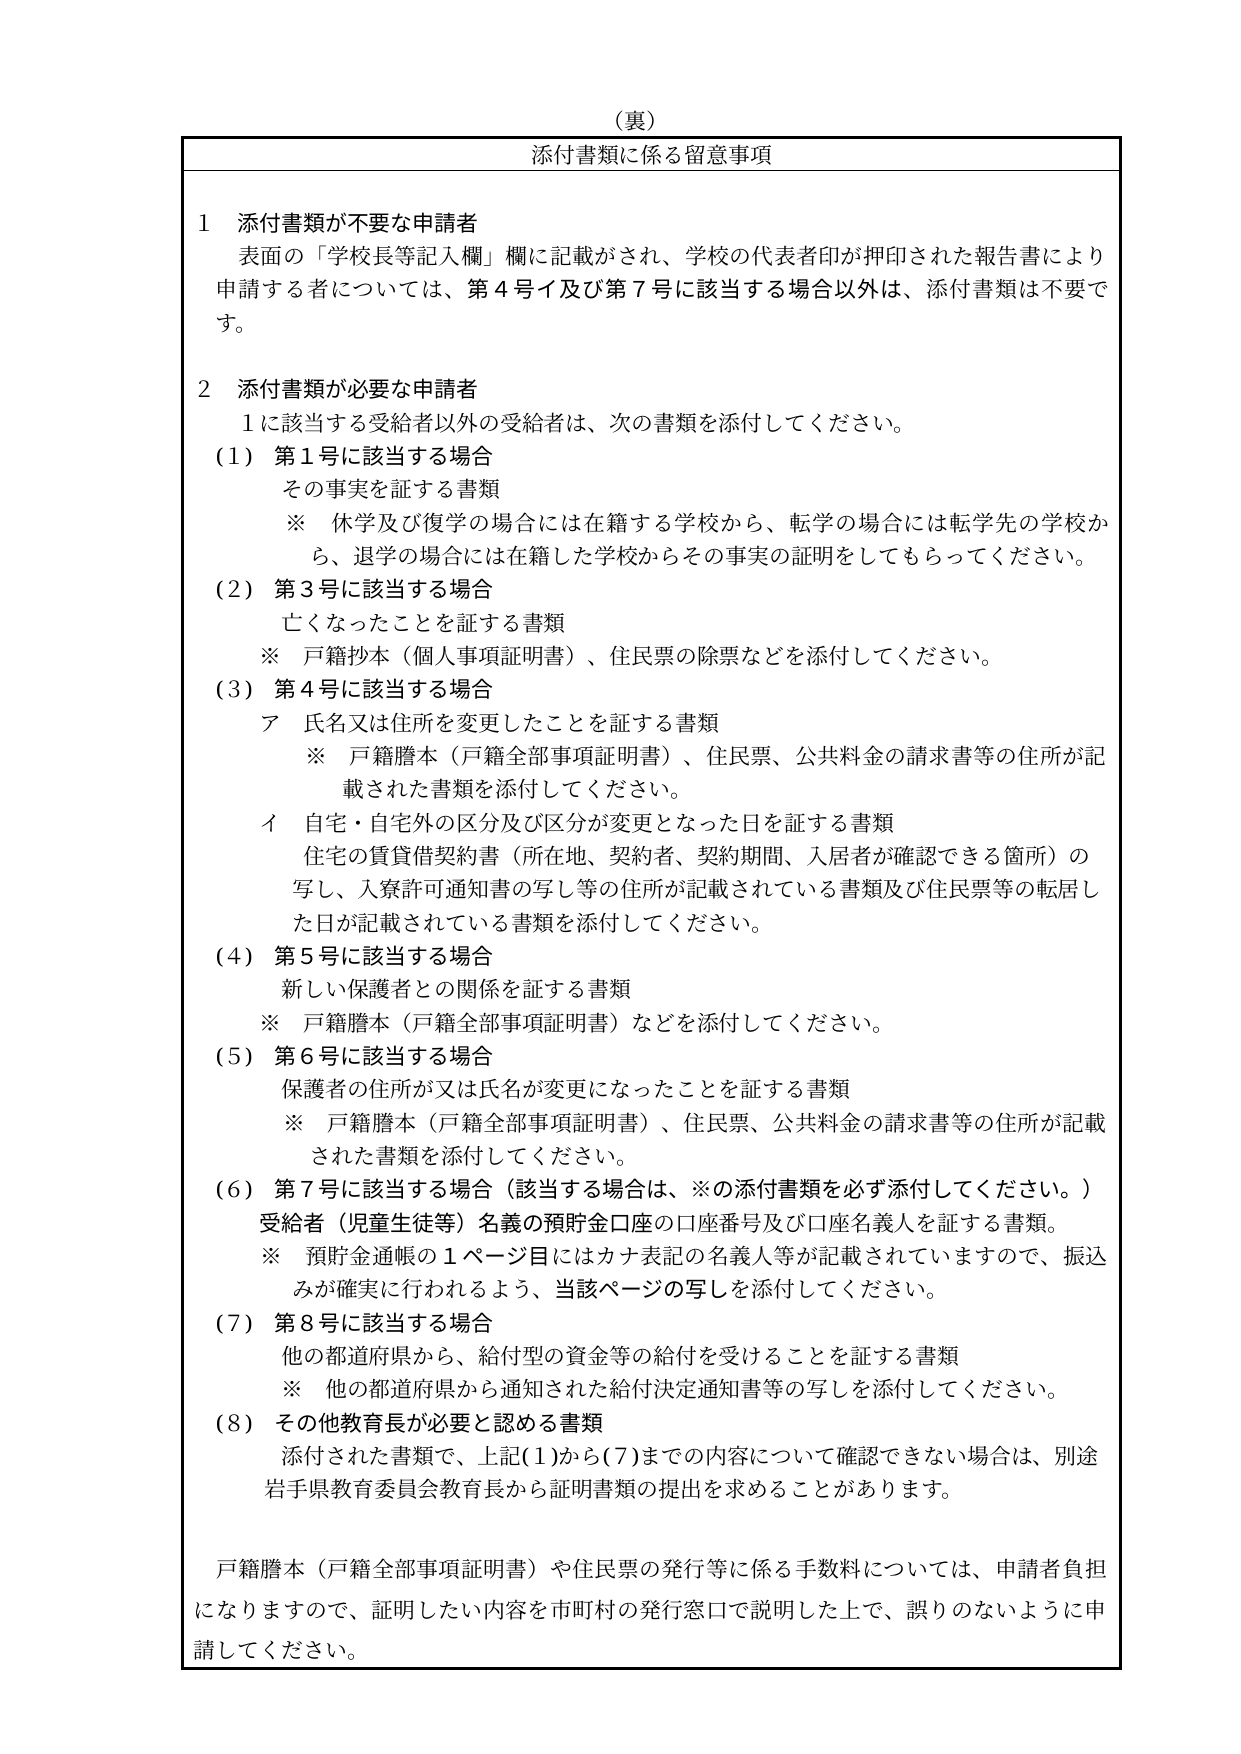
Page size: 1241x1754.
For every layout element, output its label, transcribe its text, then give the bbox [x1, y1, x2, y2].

text （裏） [148, 104, 1122, 136]
table_header 添付書類に係る留意事項 [184, 139, 1119, 170]
table_cell １ 添付書類が不要な申請者 表面の「学校長等記入欄」欄に記載がされ、学校の代表者印が押印された報告書により申請する者については、第４号イ及び第７号に該当する場合以外は、添付書類は不要です。 ２ 添付書類が必要な申請者 １に該当する受給者以外の受給者は、次の書類を添付してください。 (１) 第１号に該当する場合 その事実を証する書類 ※ 休学及び復学の場合には在籍する学校から、転学の場合には転学先の学校から、退学の場合には在籍した学校からその事実の証明をしてもらってください。 (２) 第３号に該当する場合 亡くなったことを証する書類 ※ 戸籍抄本（個人事項証明書）、住民票の除票などを添付してください。 (３) 第４号に該当する場合 ア 氏名又は住所を変更したことを証する書類 ※ 戸籍謄本（戸籍全部事項証明書）、住民票、公共料金の請求書等の住所が記載された書類を添付してください。 イ 自宅・自宅外の区分及び区分が変更となった日を証する書類 住宅の賃貸借契約書（所在地、契約者、契約期間、入居者が確認できる箇所）の写し、入寮許可通知書の写し等の住所が記載されている書類及び住民票等の転居した日が記載されている書類を添付してください。 (４) 第５号に該当する場合 新しい保護者との関係を証する書類 ※ 戸籍謄本（戸籍全部事項証明書）などを添付してください。 (５) 第６号に該当する場合 保護者の住所が又は氏名が変更になったことを証する書類 ※ 戸籍謄本（戸籍全部事項証明書）、住民票、公共料金の請求書等の住所が記載された書類を添付してください。 (６) 第７号に該当する場合（該当する場合は、※の添付書類を必ず添付してください。） 受給者（児童生徒等）名義の預貯金口座の口座番号及び口座名義人を証する書類。 ※ 預貯金通帳の１ページ目にはカナ表記の名義人等が記載されていますので、振込みが確実に行われるよう、当該ページの写しを添付してください。 (７) 第８号に該当する場合 他の都道府県から、給付型の資金等の給付を受けることを証する書類 ※ 他の都道府県から通知された給付決定通知書等の写しを添付してください。 (８) その他教育長が必要と認める書類 添付された書類で、上記(１)から(７)までの内容について確認できない場合は、別途岩手県教育委員会教育長から証明書類の提出を求めることがあります。 戸籍謄本（戸籍全部事項証明書）や住民票の発行等に係る手数料については、申請者負担になりますので、証明したい内容を市町村の発行窓口で説明した上で、誤りのないように申請してください。 [184, 171, 1119, 1667]
